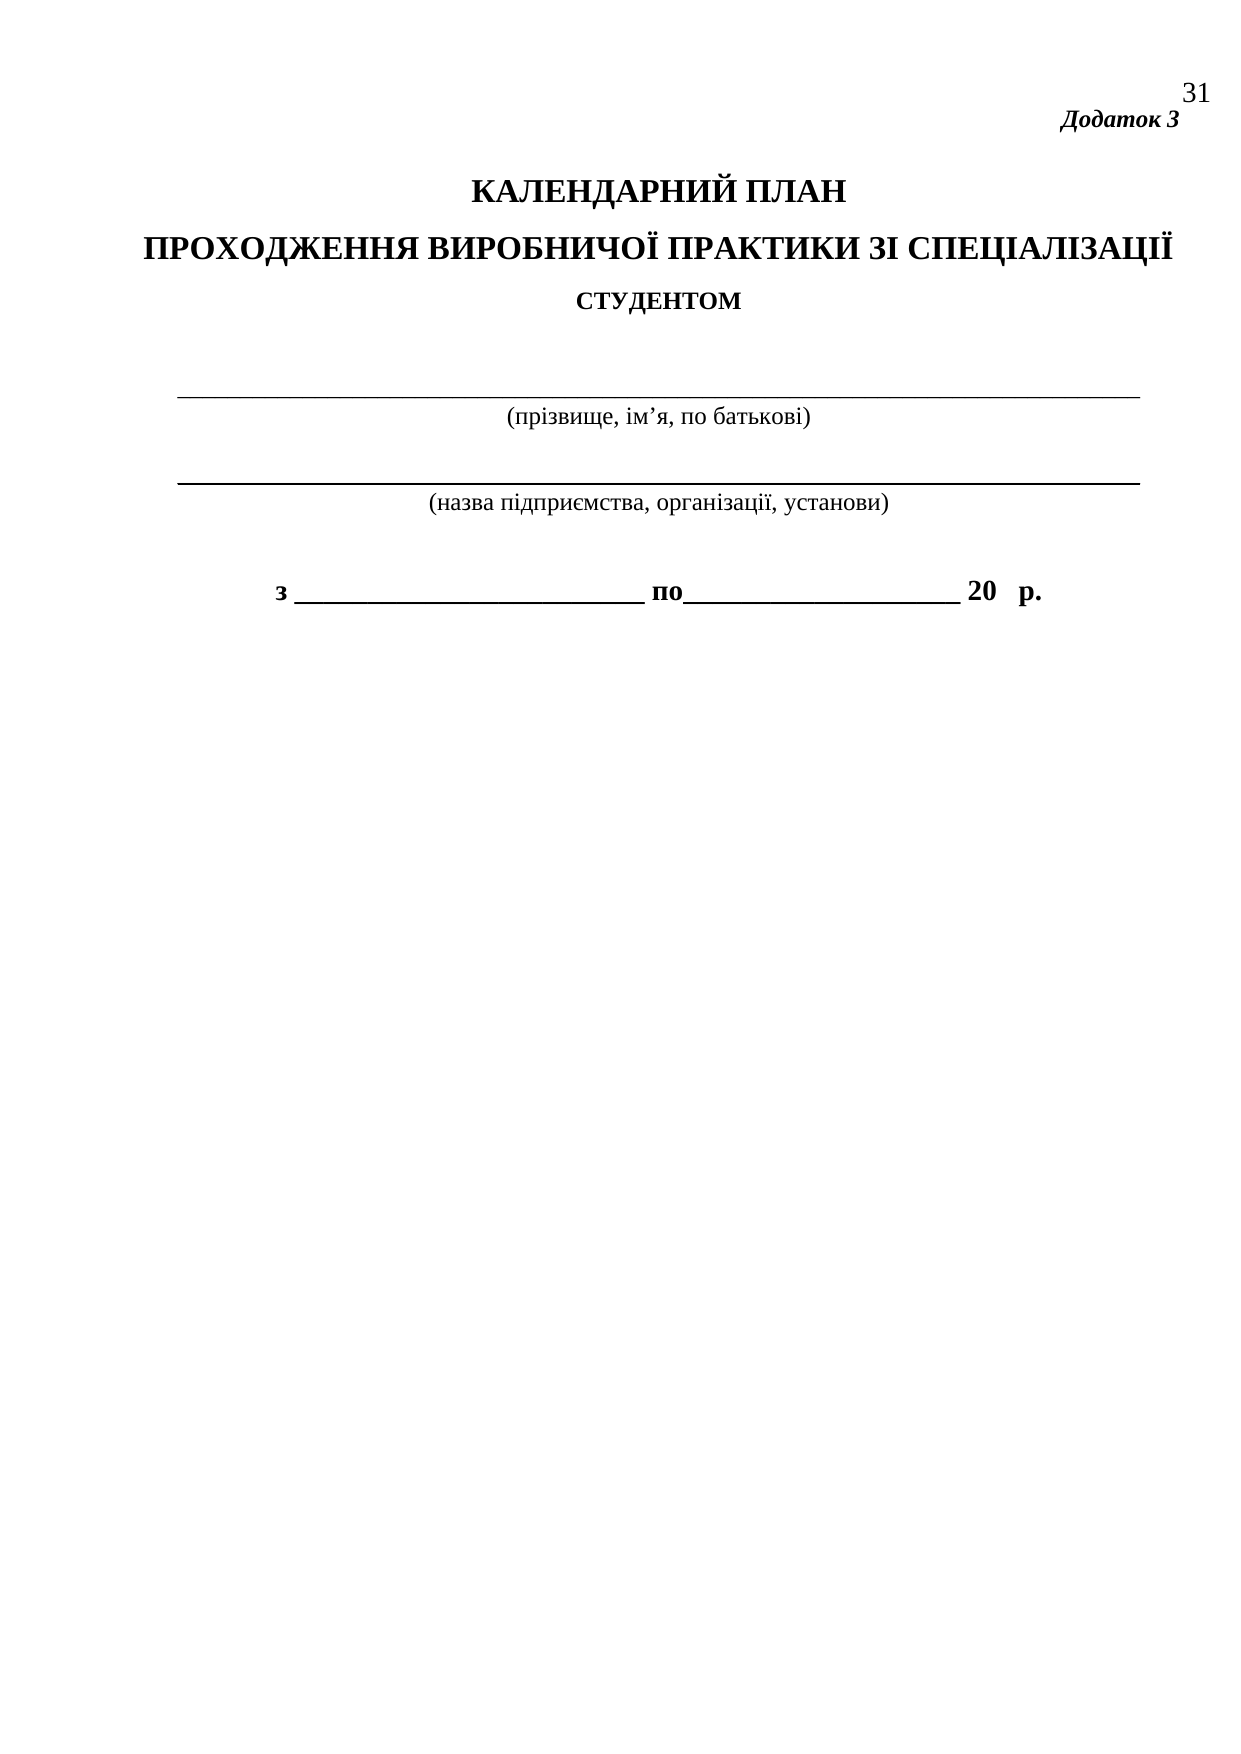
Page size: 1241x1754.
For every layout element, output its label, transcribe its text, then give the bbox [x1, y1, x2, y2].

text з ________________________ по___________________ 20 р. [106, 573, 1211, 607]
text _____________________________________________________________________________ [106, 458, 1211, 487]
text СТУДЕНТОМ [106, 286, 1211, 314]
text (назва підприємства, організації, установи) [106, 487, 1211, 516]
text КАЛЕНДАРНИЙ ПЛАН [106, 171, 1211, 209]
text ПРОХОДЖЕННЯ ВИРОБНИЧОЇ ПРАКТИКИ ЗІ СПЕЦІАЛІЗАЦІЇ [106, 228, 1211, 267]
text (прізвище, ім’я, по батькові) [106, 401, 1211, 429]
text Додаток 3 [106, 104, 1211, 132]
text _____________________________________________________________________________ [106, 372, 1211, 401]
